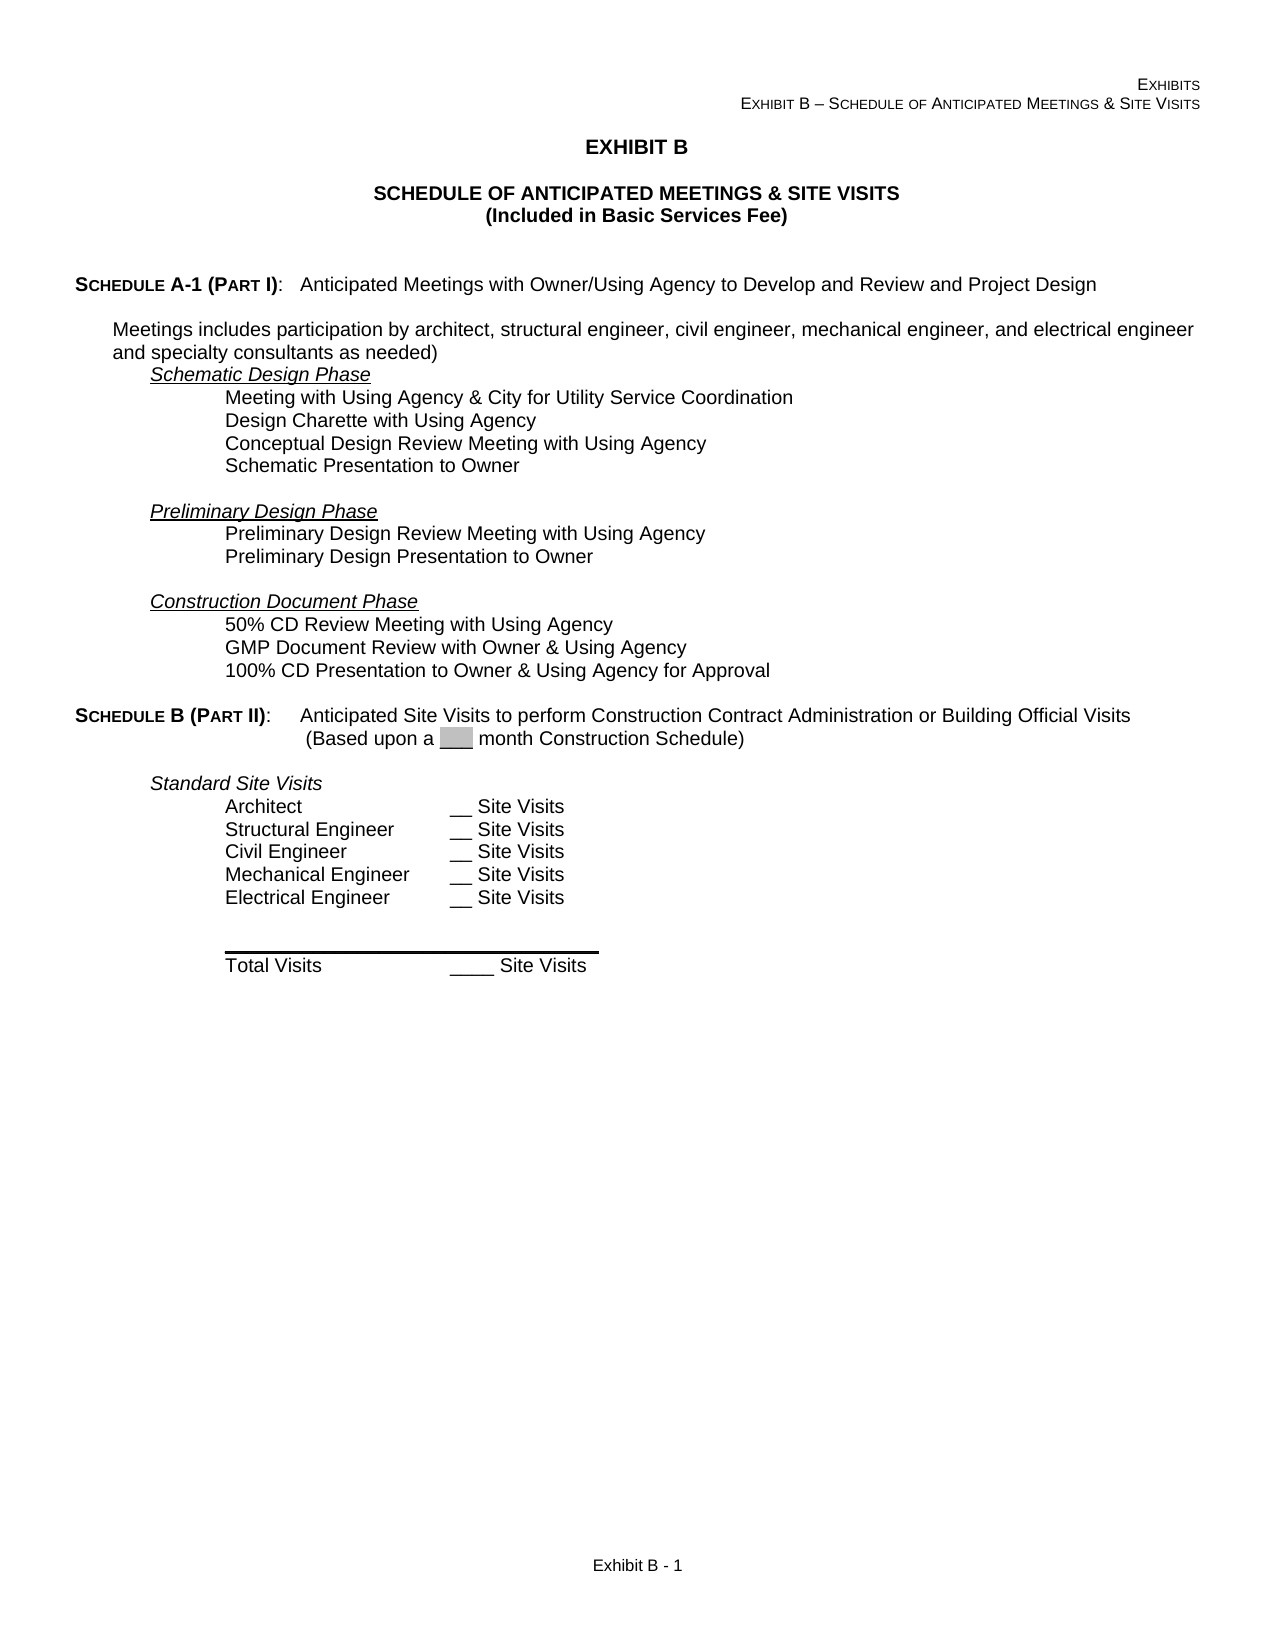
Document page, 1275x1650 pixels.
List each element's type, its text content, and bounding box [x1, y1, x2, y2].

text Schedule A-1 (Part I): Anticipated Meetings with Owner/Using Agency to Develop and Review and Project Design [75, 272, 1198, 295]
text Schematic Design Phase [75, 363, 1198, 386]
text Preliminary Design Phase [150, 499, 1198, 522]
text SCHEDULE OF ANTICIPATED MEETINGS & SITE VISITS [75, 182, 1198, 204]
text Electrical Engineer Site Visits [150, 886, 1198, 908]
text __________________________________ [150, 931, 1198, 954]
text Meetings includes participation by architect, structural engineer, civil engineer, mechanical engineer, and electrical engineer and specialty consultants as needed) [112, 318, 1198, 363]
text Total Visits Site Visits [150, 954, 1198, 976]
text Mechanical Engineer Site Visits [150, 863, 1198, 886]
text EXHIBIT B [75, 135, 1198, 159]
text (Included in Basic Services Fee) [75, 204, 1198, 227]
text (Based upon a month Construction Schedule) [75, 727, 440, 749]
text Architect Site Visits [150, 795, 1198, 817]
text Standard Site Visits [75, 772, 1198, 795]
text Construction Document Phase [150, 590, 1198, 613]
text Structural Engineer Site Visits [150, 817, 1198, 840]
text Schedule B (Part II): Anticipated Site Visits to perform Construction Contract Administration or Building Official Visits [75, 704, 1198, 727]
text Civil Engineer Site Visits [150, 840, 1198, 863]
text (Based upon a month Construction Schedule) [473, 727, 1198, 749]
